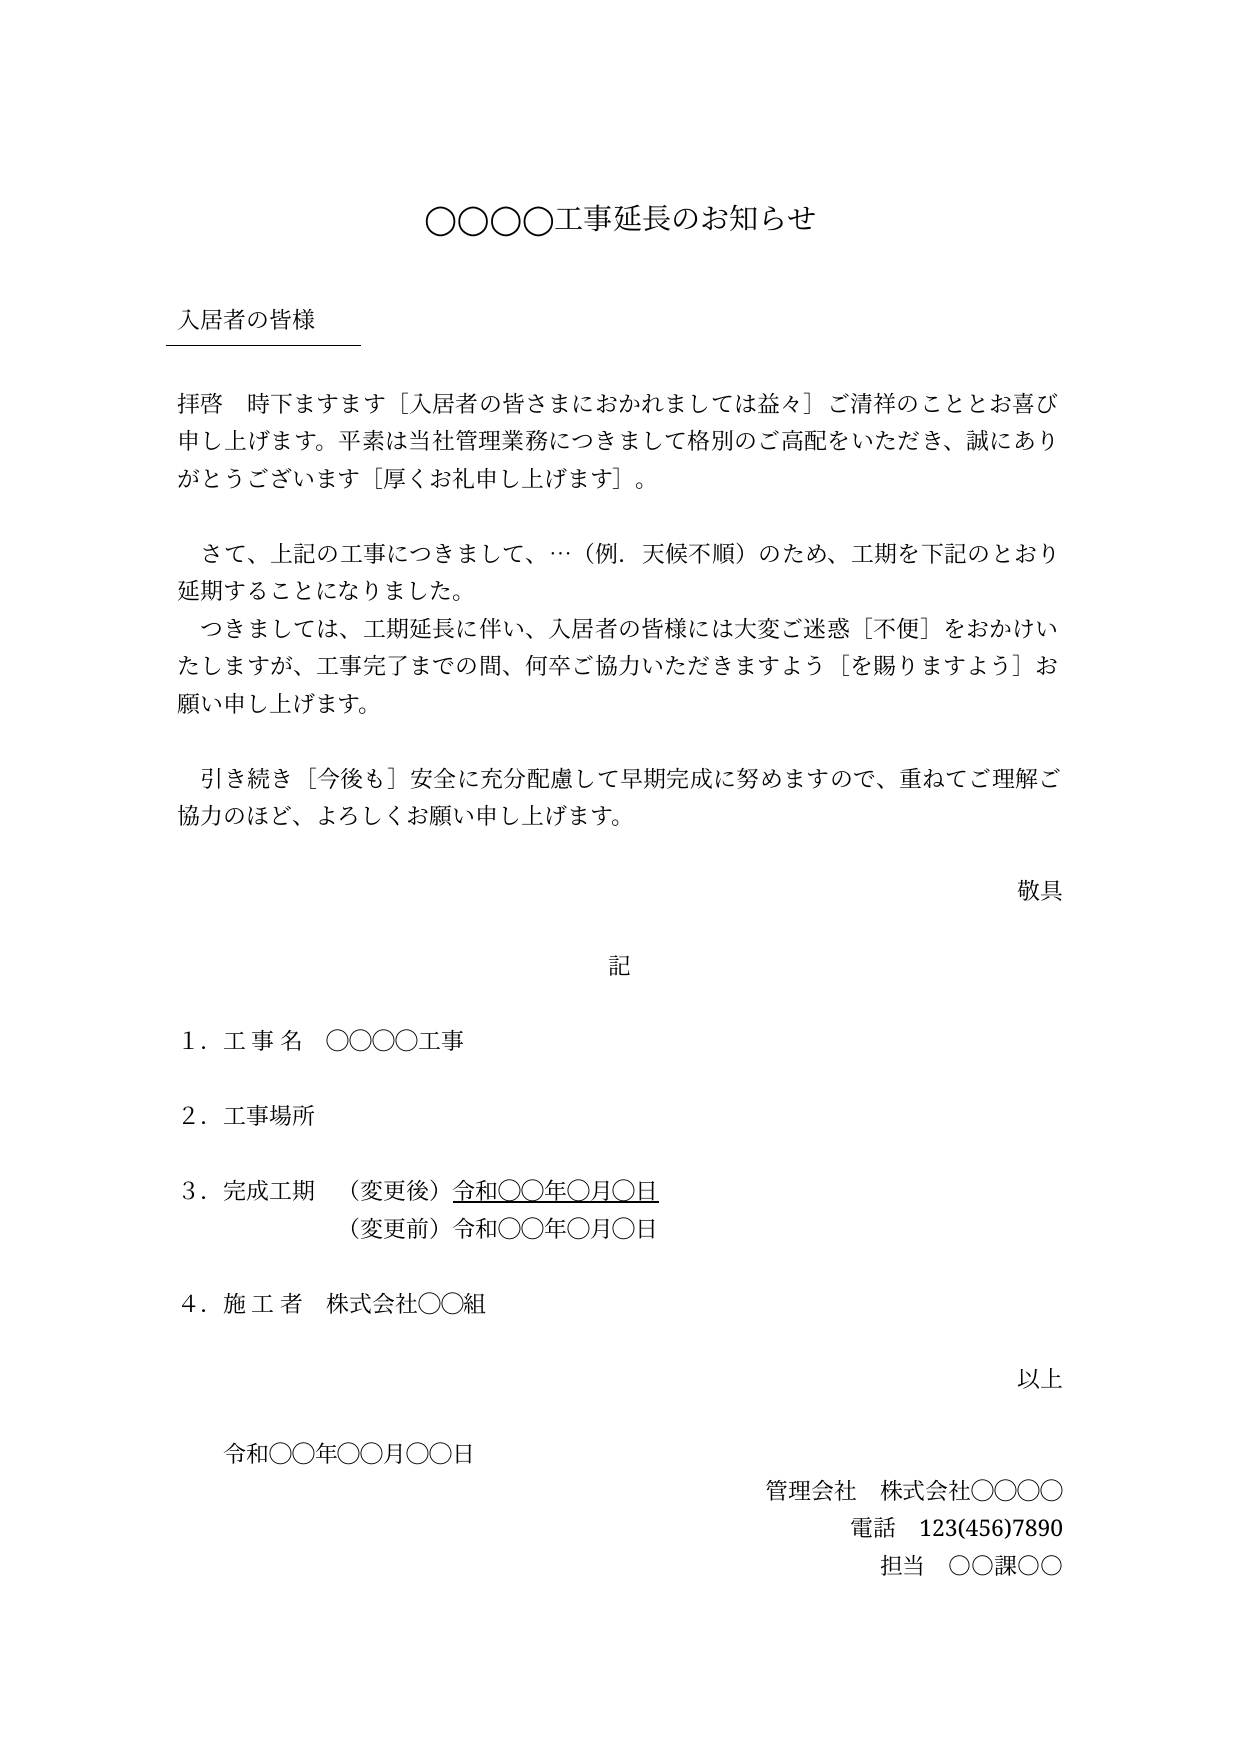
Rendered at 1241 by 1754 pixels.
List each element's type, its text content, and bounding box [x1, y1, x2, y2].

text ２．工事場所 [177, 1096, 1063, 1133]
text 電話 123(456)7890 [177, 1508, 1063, 1546]
text ４．施工者 株式会社◯◯組 [177, 1283, 1063, 1321]
text つきましては、工期延長に伴い、入居者の皆様には大変ご迷惑［不便］をおかけいたしますが、工事完了までの間、何卒ご協力いただきますよう［を賜りますよう］お願い申し上げます。 [177, 608, 1063, 721]
text ３．完成工期 （変更後）令和◯◯年◯月◯日 [177, 1171, 1063, 1208]
text 記 [177, 946, 1063, 983]
text 担当 ○○課○○ [177, 1546, 1063, 1583]
text 令和◯◯年◯◯月◯◯日 [177, 1433, 1063, 1471]
text ◯◯◯◯工事延長のお知らせ [177, 179, 1063, 254]
text さて、上記の工事につきまして、…（例．天候不順）のため、工期を下記のとおり延期することになりました。 [177, 533, 1063, 608]
text 引き続き［今後も］安全に充分配慮して早期完成に努めますので、重ねてご理解ご協力のほど、よろしくお願い申し上げます。 [177, 758, 1063, 833]
text １．工事名 ◯◯◯◯工事 [177, 1021, 1063, 1058]
text 拝啓 時下ますます［入居者の皆さまにおかれましては益々］ご清祥のこととお喜び申し上げます。平素は当社管理業務につきまして格別のご高配をいただき、誠にありがとうございます［厚くお礼申し上げます］。 [177, 383, 1063, 496]
table_header 入居者の皆様 [166, 292, 361, 345]
text 管理会社 会社◯◯◯◯ [177, 1471, 1063, 1508]
text 敬具 [177, 871, 1063, 908]
text （変更前）令和◯◯年◯月◯日 [177, 1208, 1063, 1246]
